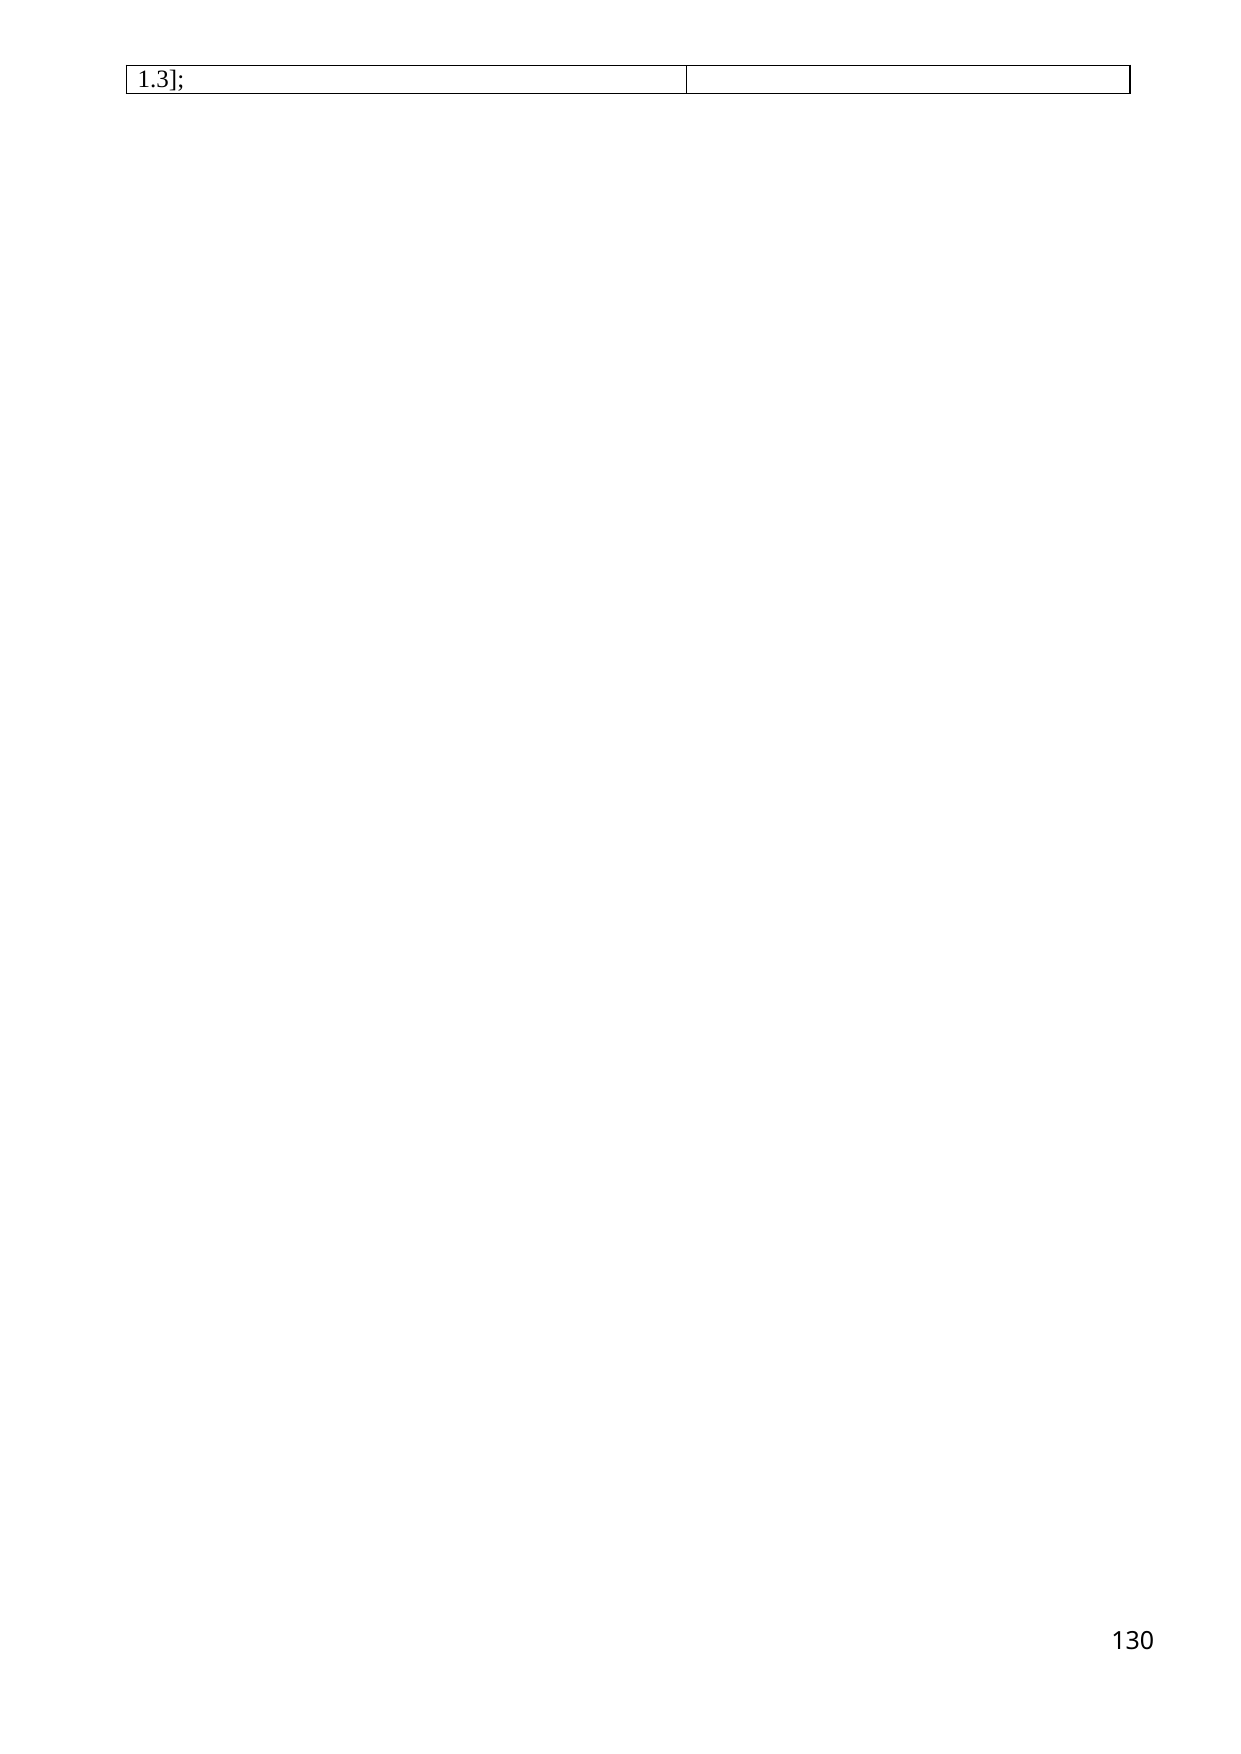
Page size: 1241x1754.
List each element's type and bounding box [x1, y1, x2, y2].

table_cell [687, 66, 1129, 93]
table_cell [127, 66, 686, 93]
